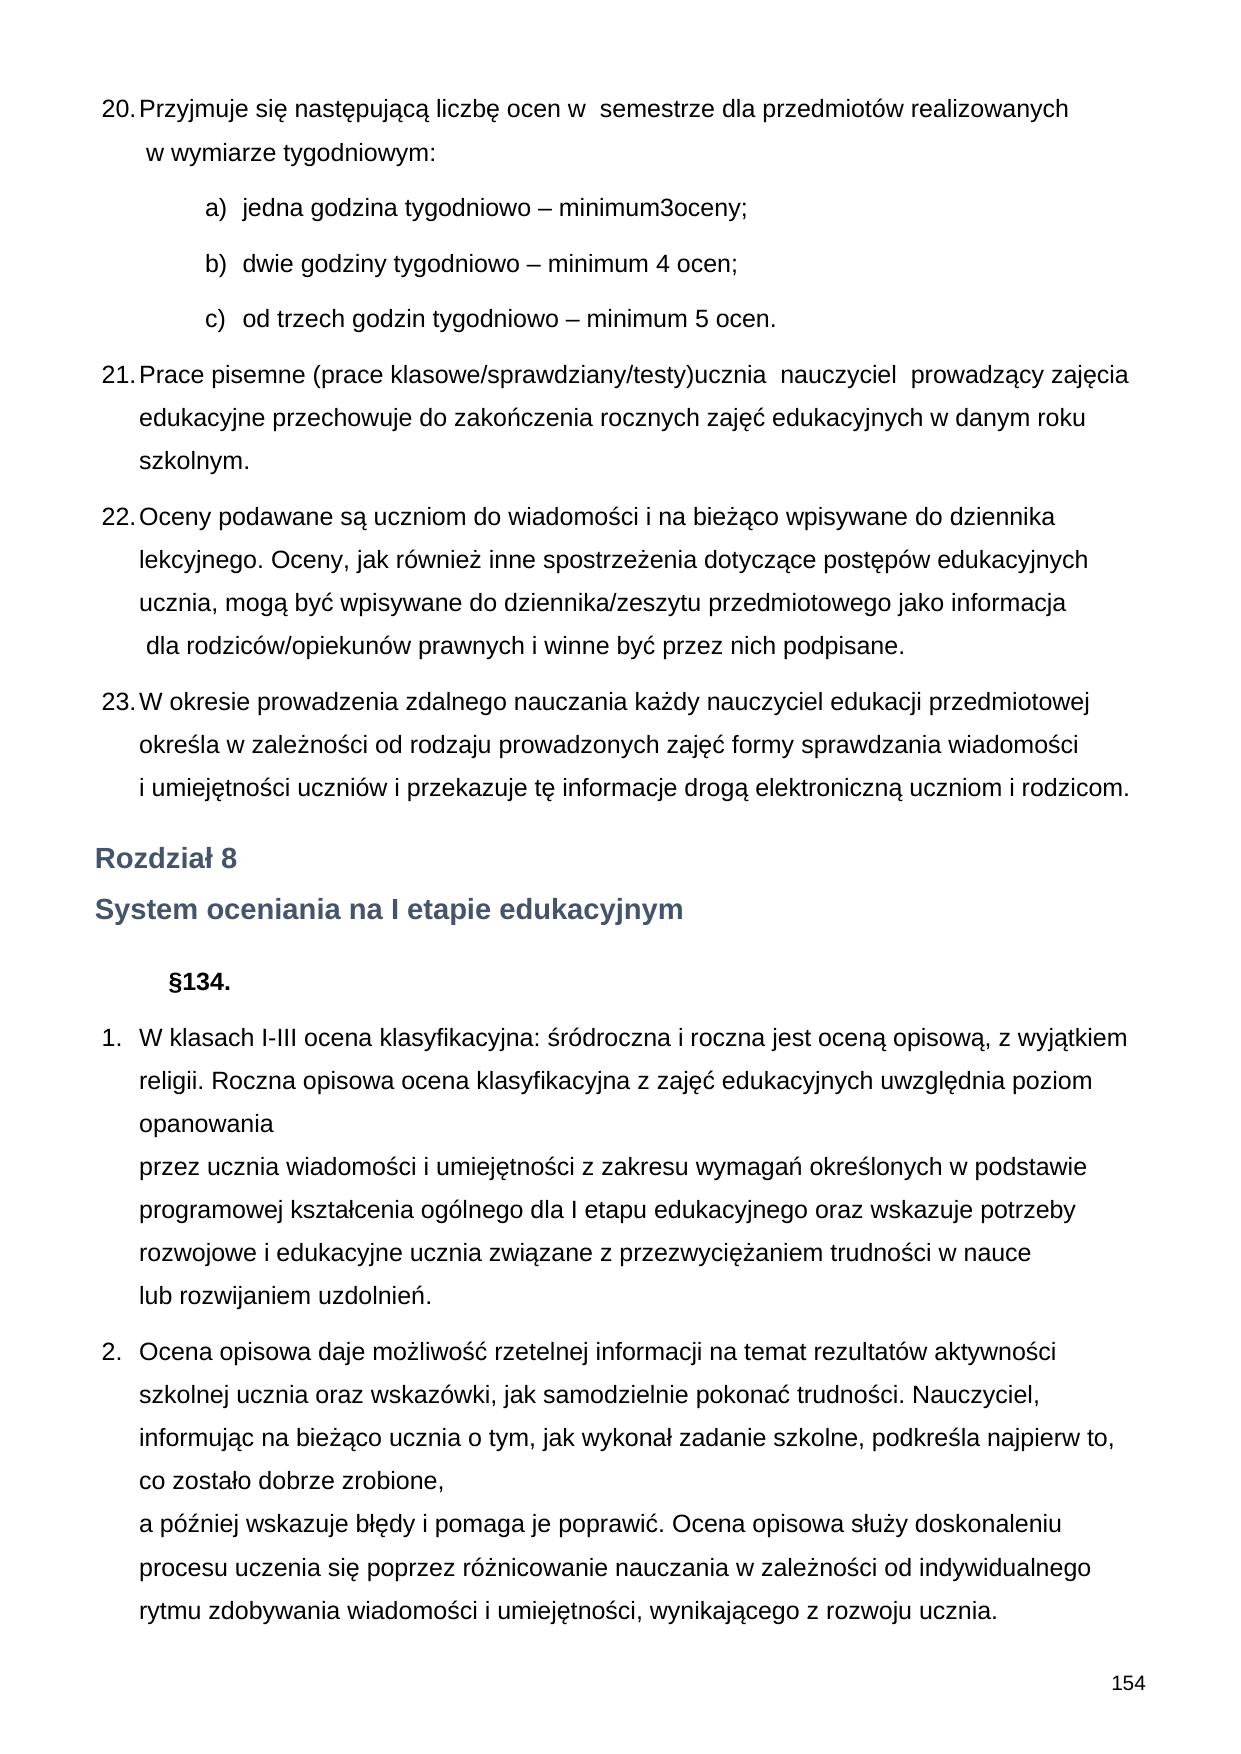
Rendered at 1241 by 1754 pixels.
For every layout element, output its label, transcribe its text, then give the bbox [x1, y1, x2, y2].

list W okresie prowadzenia zdalnego nauczania każdy nauczyciel edukacji przedmiotowej określa w zależności od rodzaju prowadzonych zajęć formy sprawdzania wiadomości i umiejętności uczniów i przekazuje tę informacje drogą elektroniczną uczniom i rodzicom. [101, 687, 1146, 802]
list W klasach I-III ocena klasyfikacyjna: śródroczna i roczna jest oceną opisową, z wyjątkiem religii. Roczna opisowa ocena klasyfikacyjna z zajęć edukacyjnych uwzględnia poziom opanowania przez ucznia wiadomości i umiejętności z zakresu wymagań określonych w podstawie programowej kształcenia ogólnego dla I etapu edukacyjnego oraz wskazuje potrzeby rozwojowe i edukacyjne ucznia związane z przezwyciężaniem trudności w nauce lub rozwijaniem uzdolnień. [101, 1023, 1146, 1310]
list Ocena opisowa daje możliwość rzetelnej informacji na temat rezultatów aktywności szkolnej ucznia oraz wskazówki, jak samodzielnie pokonać trudności. Nauczyciel, informując na bieżąco ucznia o tym, jak wykonał zadanie szkolne, podkreśla najpierw to, co zostało dobrze zrobione, a później wskazuje błędy i pomaga je poprawić. Ocena opisowa służy doskonaleniu procesu uczenia się poprzez różnicowanie nauczania w zależności od indywidualnego rytmu zdobywania wiadomości i umiejętności, wynikającego z rozwoju ucznia. [101, 1337, 1146, 1624]
list Przyjmuje się następującą liczbę ocen w semestrze dla przedmiotów realizowanych w wymiarze tygodniowym: [101, 94, 1146, 166]
list od trzech godzin tygodniowo – minimum 5 ocen. [205, 304, 1146, 333]
list Oceny podawane są uczniom do wiadomości i na bieżąco wpisywane do dziennika lekcyjnego. Oceny, jak również inne spostrzeżenia dotyczące postępów edukacyjnych ucznia, mogą być wpisywane do dziennika/zeszytu przedmiotowego jako informacja dla rodziców/opiekunów prawnych i winne być przez nich podpisane. [101, 502, 1146, 660]
subtitle Rozdział 8 System oceniania na I etapie edukacyjnym [94, 841, 1146, 925]
list Prace pisemne (prace klasowe/sprawdziany/testy)ucznia nauczyciel prowadzący zajęcia edukacyjne przechowuje do zakończenia rocznych zajęć edukacyjnych w danym roku szkolnym. [101, 360, 1146, 475]
list dwie godziny tygodniowo – minimum 4 ocen; [205, 249, 1146, 278]
list jedna godzina tygodniowo – minimum3oceny; [205, 193, 1146, 222]
